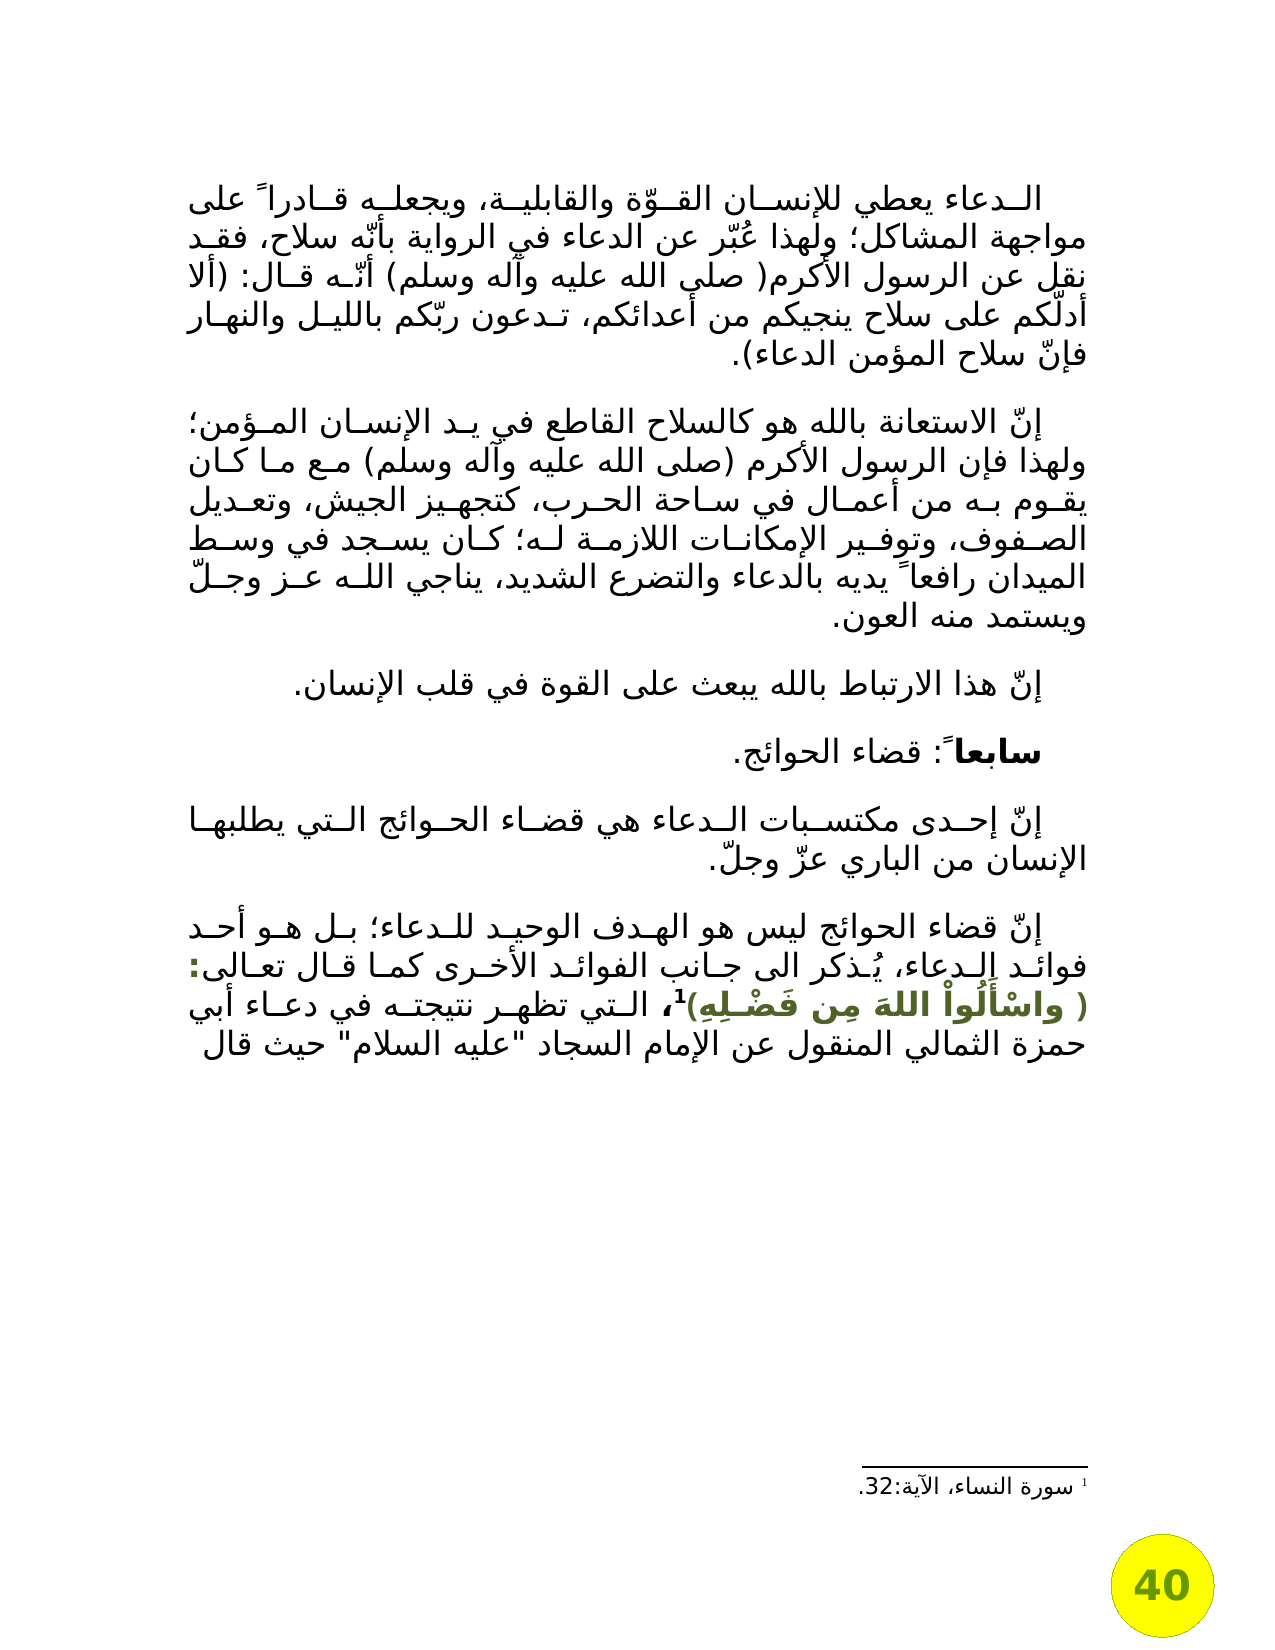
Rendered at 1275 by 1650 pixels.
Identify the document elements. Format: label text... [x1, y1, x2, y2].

text سابعا ً: قضاء الحوائج. [187, 733, 1087, 772]
text إنّ هذا الارتباط بالله يبعث على القوة في قلب الإنسان. [187, 665, 1087, 704]
text إنّ قضاء الحوائج ليس هو الهدف الوحيد للدعاء؛ بل هو أحد فوائد الدعاء، يُذكر الى جانب الفوائد الأخرى كما قال تعالى:﴿ واسْأَلُواْ اللهَ مِن فَضْلِهِ﴾، التي تظهر نتيجته في دعاء أبي حمزة الثمالي المنقول عن الإمام السجاد "عليه السلام" حيث قال [187, 908, 1087, 1063]
text الدعاء يعطي للإنسان القوّة والقابلية، ويجعله قادرا ً على مواجهة المشاكل؛ ولهذا عُبّر عن الدعاء في الرواية بأنّه سلاح، فقد نقل عن الرسول الأكرم( صلى الله عليه وآله وسلم) أنّه قال: (ألا أدلّكم على سلاح ينجيكم من أعدائكم، تدعون ربّكم بالليل والنهار فإنّ سلاح المؤمن الدعاء). [187, 179, 1087, 373]
text إنّ الاستعانة بالله هو كالسلاح القاطع في يد الإنسان المؤمن؛ ولهذا فإن الرسول الأكرم (صلى الله عليه وآله وسلم) مع ما كان يقوم به من أعمال في ساحة الحرب، كتجهيز الجيش، وتعديل الصفوف، وتوفير الإمكانات اللازمة له؛ كان يسجد في وسط الميدان رافعا ً يديه بالدعاء والتضرع الشديد، يناجي الله عز وجلّ ويستمد منه العون. [187, 403, 1087, 636]
text إنّ إحدى مكتسبات الدعاء هي قضاء الحوائج التي يطلبها الإنسان من الباري عزّ وجلّ. [187, 801, 1087, 879]
